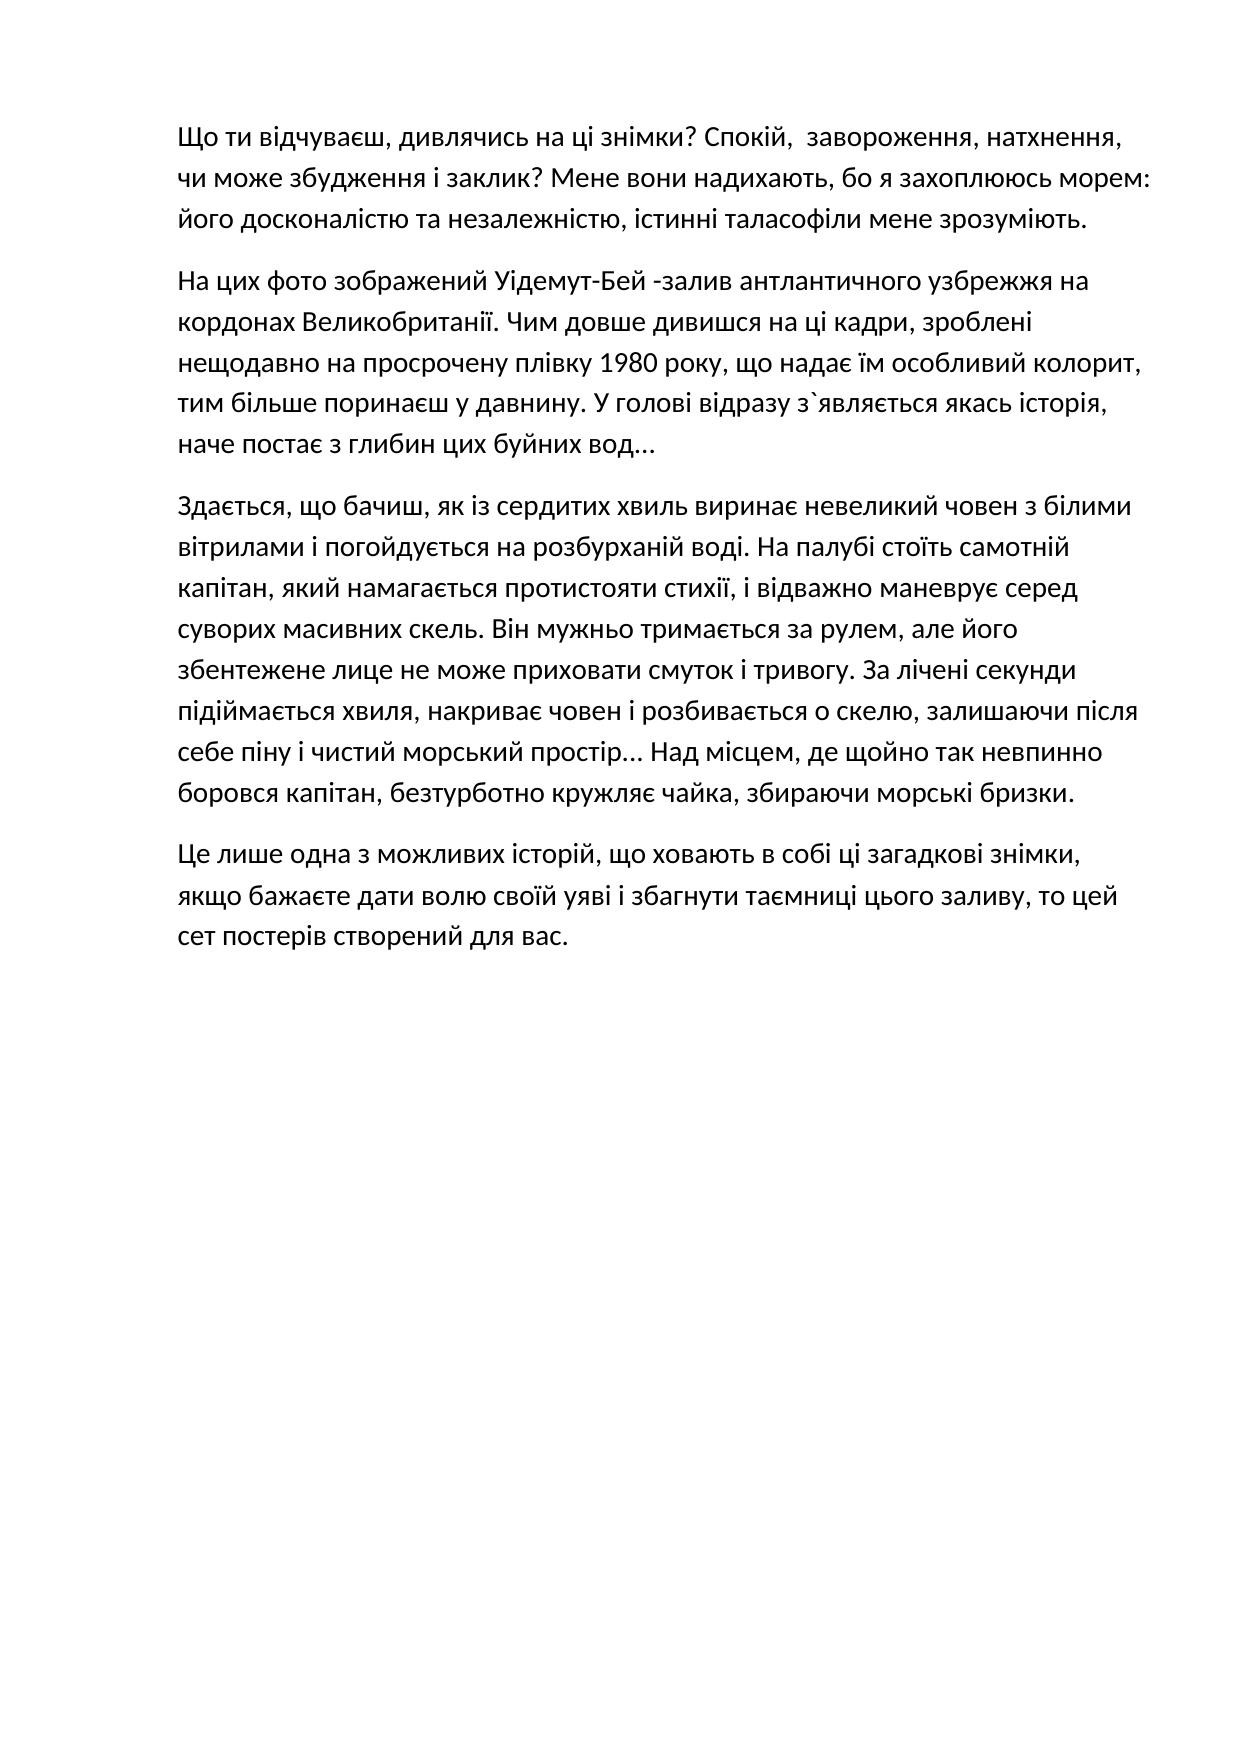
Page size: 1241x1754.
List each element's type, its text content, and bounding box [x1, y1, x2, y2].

text Що ти відчуваєш, дивлячись на ці знімки? Спокій, завороження, натхнення, чи може збудження і заклик? Мене вони надихають, бо я захоплююсь морем: його досконалістю та незалежністю, істинні таласофіли мене зрозуміють. [177, 118, 1152, 236]
text На цих фото зображений Уідемут-Бей -залив антлантичного узбрежжя на кордонах Великобританії. Чим довше дивишся на ці кадри, зроблені нещодавно на просрочену плівку 1980 року, що надає їм особливий колорит, тим більше поринаєш у давнину. У голові відразу з`являється якась історія, наче постає з глибин цих буйних вод... [177, 262, 1152, 461]
text Це лише одна з можливих історій, що ховають в собі ці загадкові знімки, якщо бажаєте дати волю своїй уяві і збагнути таємниці цього заливу, то цей сет постерів створений для вас. [177, 836, 1152, 953]
text Здається, що бачиш, як із сердитих хвиль виринає невеликий човен з білими вітрилами і погойдується на розбурханій воді. На палубі стоїть самотній капітан, який намагається протистояти стихії, і відважно маневрує серед суворих масивних скель. Він мужньо тримається за рулем, але його збентежене лице не може приховати смуток і тривогу. За лічені секунди підіймається хвиля, накриває човен і розбивається о скелю, залишаючи після себе піну і чистий морський простір... Над місцем, де щойно так невпинно боровся капітан, безтурботно кружляє чайка, збираючи морські бризки. [177, 487, 1152, 809]
